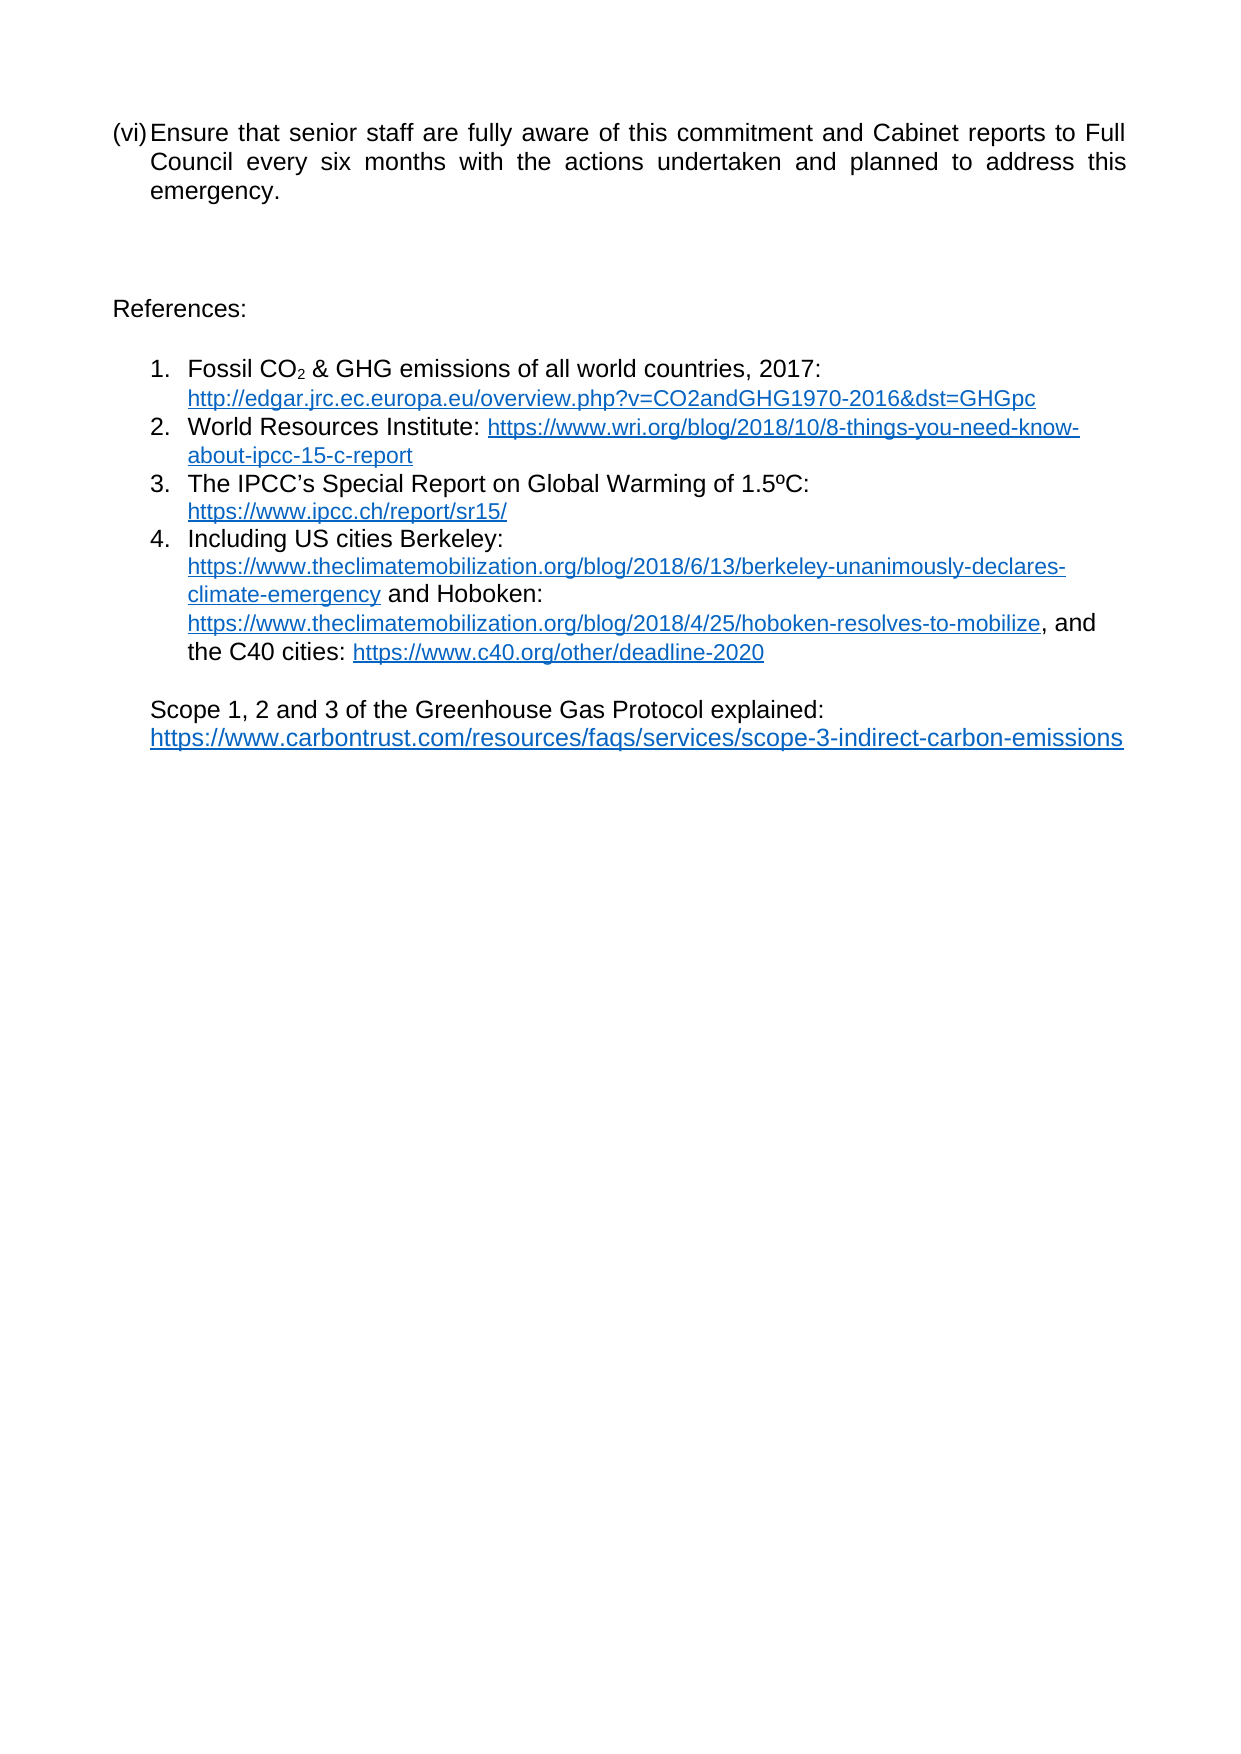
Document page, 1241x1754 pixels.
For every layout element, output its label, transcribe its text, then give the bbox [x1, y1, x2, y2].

text References: [112, 294, 1128, 322]
text Scope 1, 2 and 3 of the Greenhouse Gas Protocol explained: https://www.carbontrust.com/resources/faqs/services/scope-3-indirect-carbon-emissions [150, 694, 1128, 752]
list Fossil CO2 & GHG emissions of all world countries, 2017: http://edgar.jrc.ec.europa.eu/overview.php?v=CO2andGHG1970-2016&dst=GHGpc [150, 354, 1128, 411]
list The IPCC’s Special Report on Global Warming of 1.5ºC: https://www.ipcc.ch/report/sr15/ [150, 469, 1128, 524]
list World Resources Institute: https://www.wri.org/blog/2018/10/8-things-you-need-know-about-ipcc-15-c-report [150, 411, 1128, 469]
list Ensure that senior staff are fully aware of this commitment and Cabinet reports to Full Council every six months with the actions undertaken and planned to address this emergency. [112, 118, 1128, 204]
list Including US cities Berkeley: https://www.theclimatemobilization.org/blog/2018/6/13/berkeley-unanimously-declares-climate-emergency and Hoboken: https://www.theclimatemobilization.org/blog/2018/4/25/hoboken-resolves-to-mobilize, and the C40 cities: https://www.c40.org/other/deadline-2020 [150, 524, 1128, 665]
